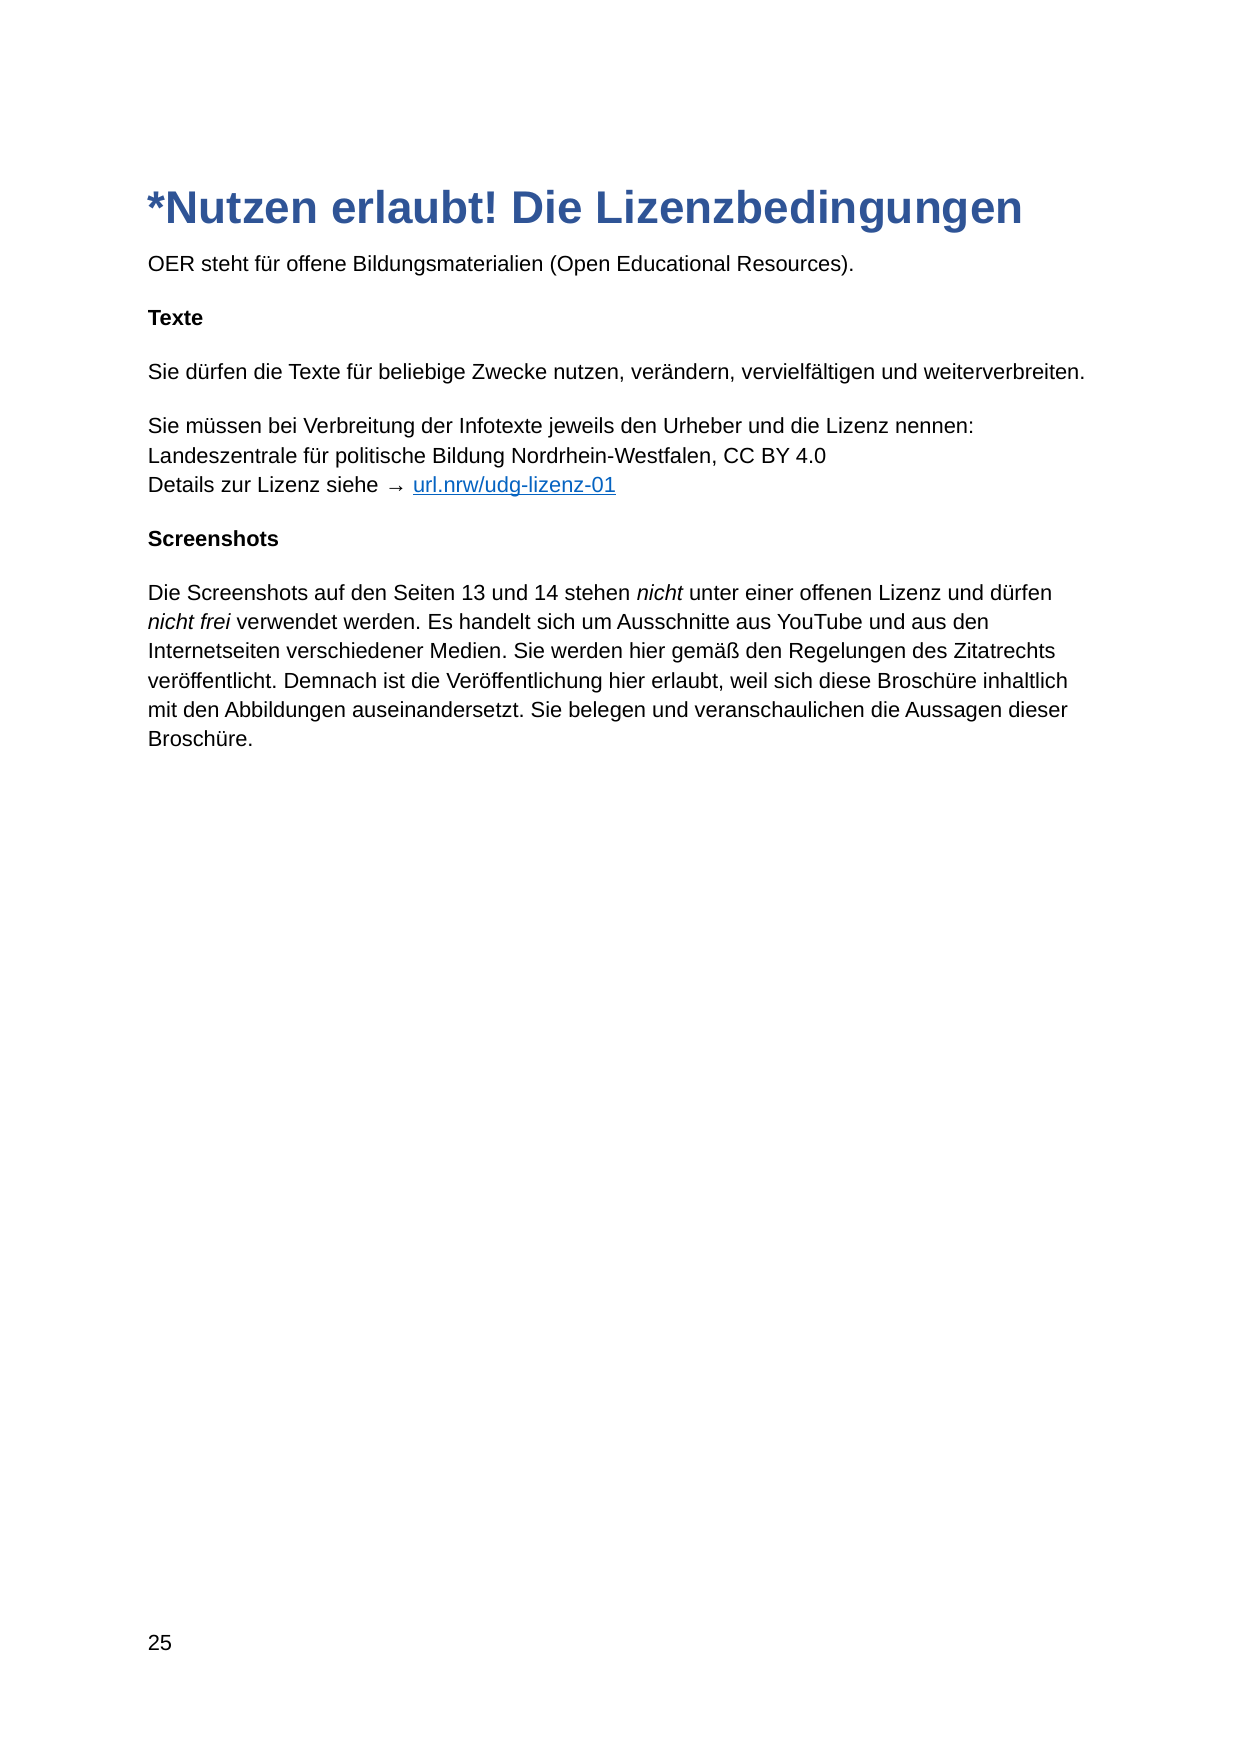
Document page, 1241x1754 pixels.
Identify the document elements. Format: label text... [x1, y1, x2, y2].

text Sie müssen bei Verbreitung der Infotexte jeweils den Urheber und die Lizenz nennen: Landeszentrale für politische Bildung Nordrhein-Westfalen, CC BY 4.0 Details zur Lizenz siehe → url.nrw/udg-lizenz-01 [148, 411, 1092, 498]
text OER steht für offene Bildungsmaterialien (Open Educational Resources). [148, 248, 1092, 277]
text Die Screenshots auf den Seiten 13 und 14 stehen nicht unter einer offenen Lizenz und dürfen nicht frei verwendet werden. Es handelt sich um Ausschnitte aus YouTube und aus den Internetseiten verschiedener Medien. Sie werden hier gemäß den Regelungen des Zitatrechts veröffentlicht. Demnach ist die Veröffentlichung hier erlaubt, weil sich diese Broschüre inhaltlich mit den Abbildungen auseinandersetzt. Sie belegen und veranschaulichen die Aussagen dieser Broschüre. [148, 577, 1092, 752]
text Sie dürfen die Texte für beliebige Zwecke nutzen, verändern, vervielfältigen und weiterverbreiten. [148, 356, 1092, 386]
text Texte [148, 302, 1092, 331]
subtitle *Nutzen erlaubt! Die Lizenzbedingungen [148, 177, 1092, 236]
text Screenshots [148, 523, 1092, 552]
